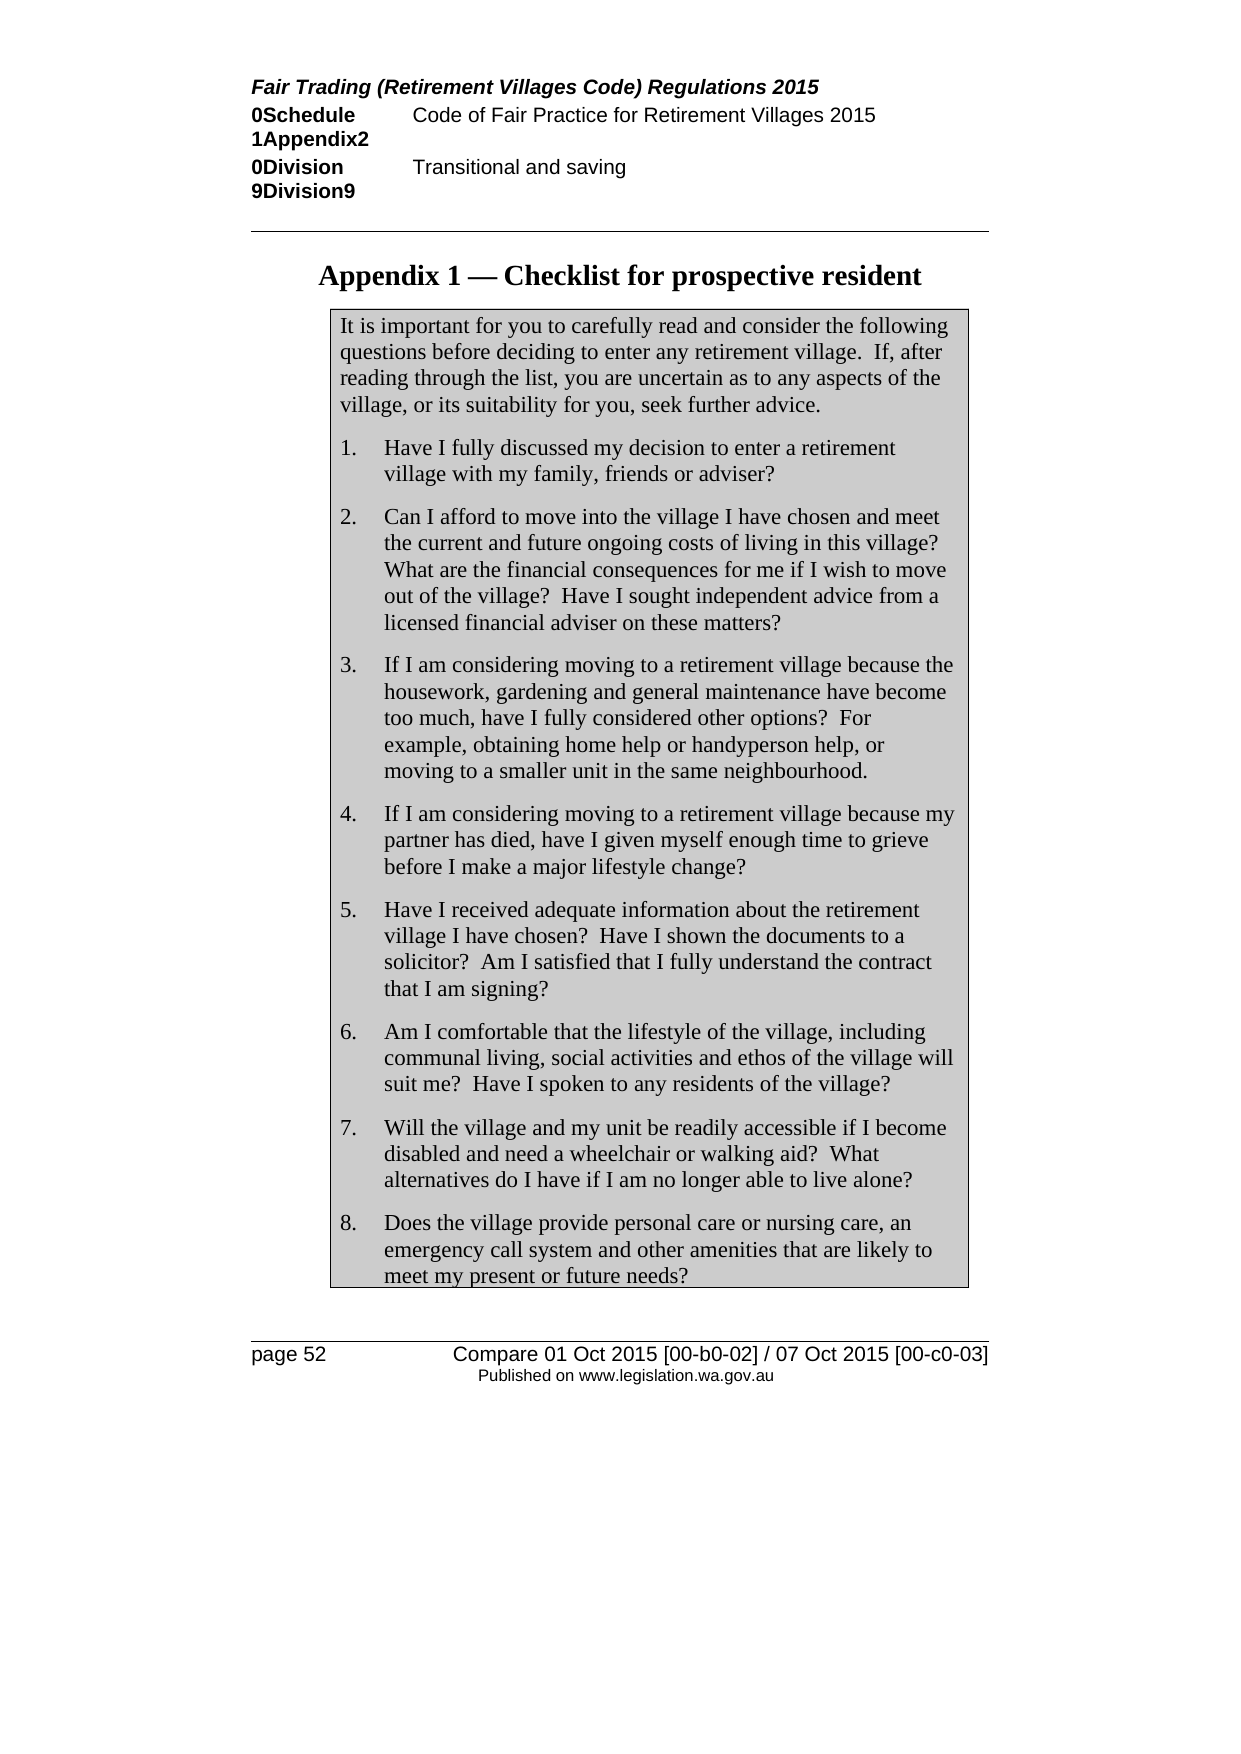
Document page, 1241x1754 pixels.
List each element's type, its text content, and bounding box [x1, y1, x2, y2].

text 8. Does the village provide personal care or nursing care, an emergency call system and other amenities that are likely to meet my present or future needs? [331, 1206, 968, 1287]
text 4. If I am considering moving to a retirement village because my partner has died, have I given myself enough time to grieve before I make a major lifestyle change? [331, 797, 968, 879]
text 5. Have I received adequate information about the retirement village I have chosen? Have I shown the documents to a solicitor? Am I satisfied that I fully understand the contract that I am signing? [331, 893, 968, 1001]
text It is important for you to carefully read and consider the following questions before deciding to enter any retirement village. If, after reading through the list, you are uncertain as to any aspects of the village, or its suitability for you, seek further advice. [331, 310, 968, 417]
text 3. If I am considering moving to a retirement village because the housework, gardening and general maintenance have become too much, have I fully considered other options? For example, obtaining home help or handyperson help, or moving to a smaller unit in the same neighbourhood. [331, 648, 968, 783]
text 6. Am I comfortable that the lifestyle of the village, including communal living, social activities and ethos of the village will suit me? Have I spoken to any residents of the village? [331, 1015, 968, 1097]
subtitle Appendix 1 — Checklist for prospective resident [251, 258, 989, 292]
text 2. Can I afford to move into the village I have chosen and meet the current and future ongoing costs of living in this village? What are the financial consequences for me if I wish to move out of the village? Have I sought independent advice from a licensed financial adviser on these matters? [331, 500, 968, 635]
text 7. Will the village and my unit be readily accessible if I become disabled and need a wheelchair or walking aid? What alternatives do I have if I am no longer able to live alone? [331, 1110, 968, 1193]
text 1. Have I fully discussed my decision to enter a retirement village with my family, friends or adviser? [331, 431, 968, 486]
